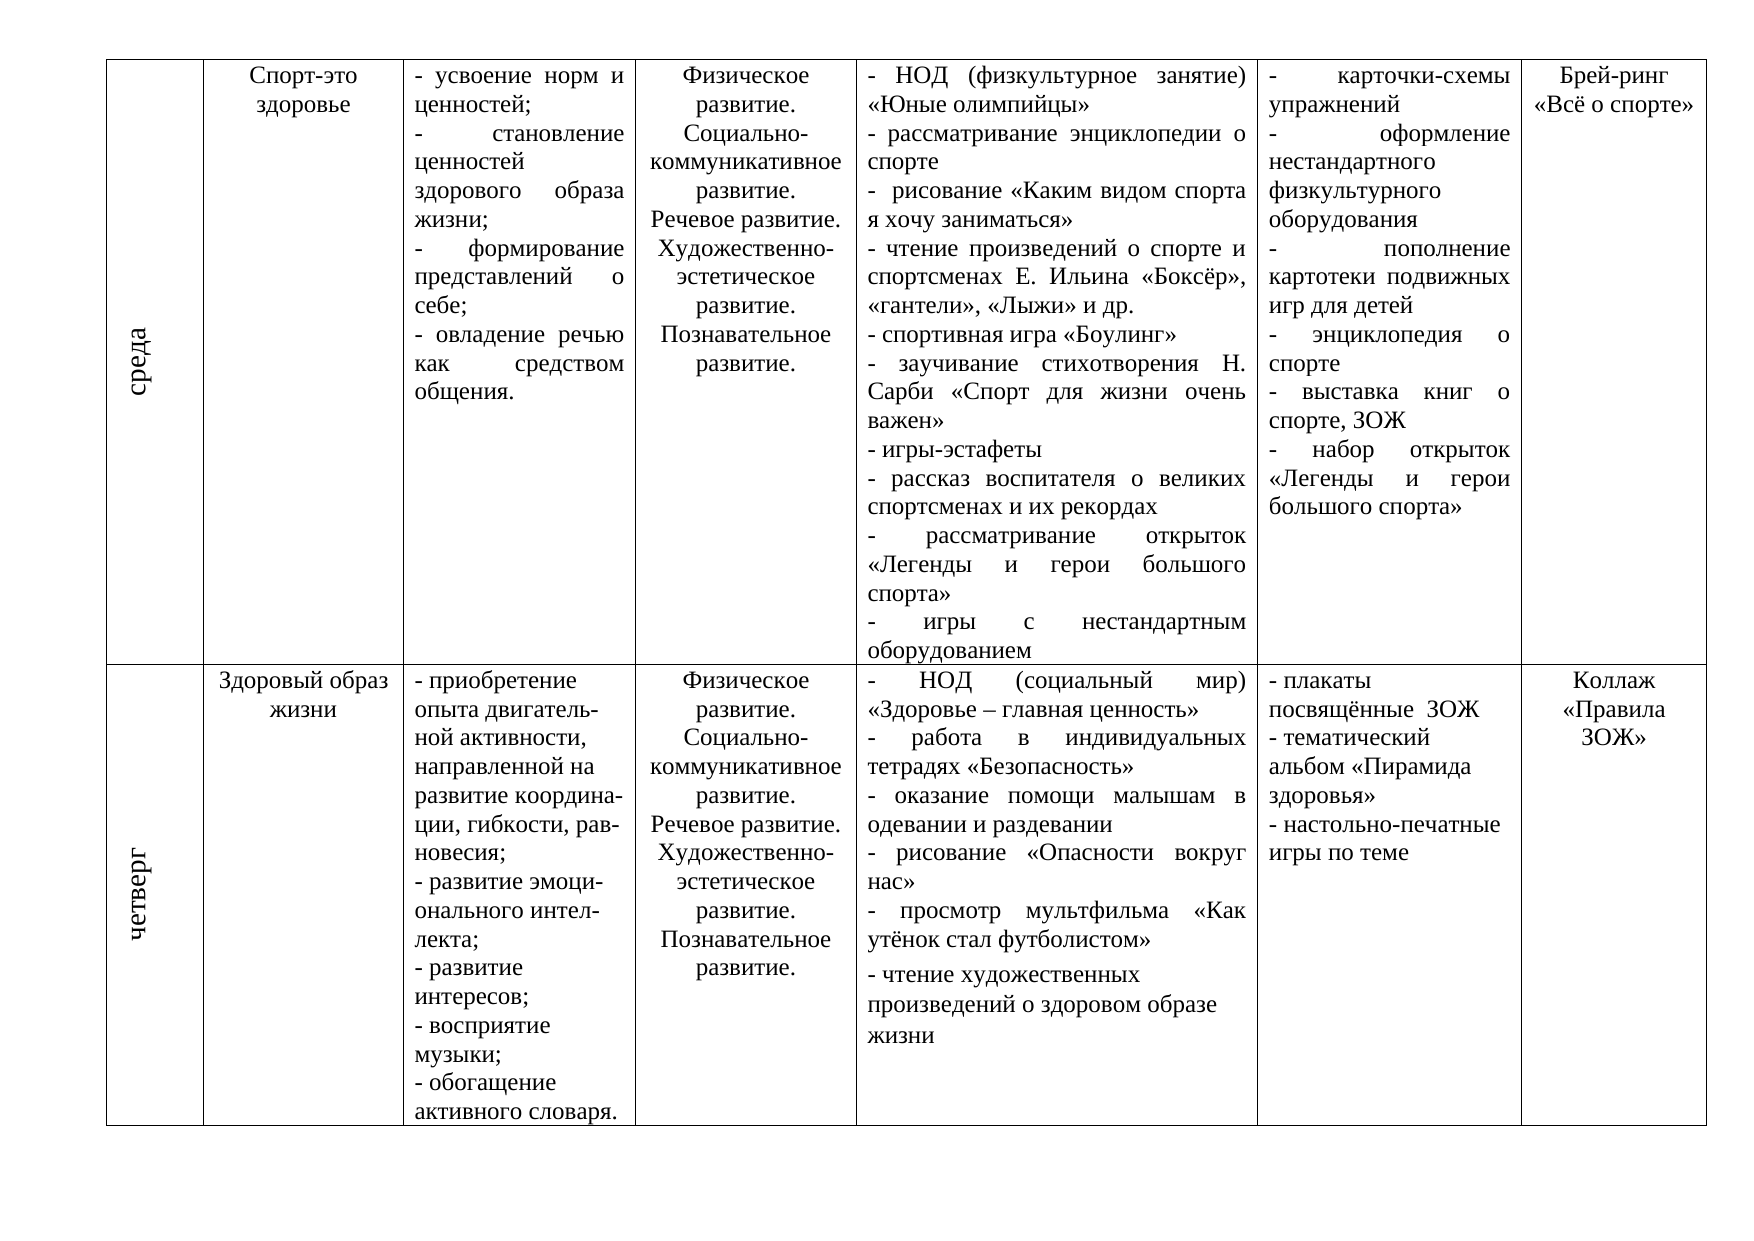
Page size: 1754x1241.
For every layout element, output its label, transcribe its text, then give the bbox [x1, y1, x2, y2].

table_cell - плакаты посвящённые ЗОЖ - тематический альбом «Пирамида здоровья» - настольно-печатные игры по теме [1258, 665, 1521, 1125]
table_cell - НОД (физкультурное занятие) «Юные олимпийцы» - рассматривание энциклопедии о спорте - рисование «Каким видом спорта я хочу заниматься» - чтение произведений о спорте и спортсменах Е. Ильина «Боксёр», «гантели», «Лыжи» и др. - спортивная игра «Боулинг» - заучивание стихотворения Н. Сарби «Спорт для жизни очень важен» - игры-эстафеты - рассказ воспитателя о великих спортсменах и их рекордах - рассматривание открыток «Легенды и герои большого спорта» - игры с нестандартным оборудованием [857, 60, 1257, 664]
table_cell Спорт-это здоровье [204, 60, 403, 664]
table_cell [636, 665, 856, 1125]
table_cell Здоровый образ жизни [204, 665, 403, 1125]
table_cell среда [107, 60, 203, 664]
table_cell четверг [107, 665, 203, 1125]
table_cell - НОД (социальный мир) «Здоровье – главная ценность» - работа в индивидуальных тетрадях «Безопасность» - оказание помощи малышам в одевании и раздевании - рисование «Опасности вокруг нас» - просмотр мультфильма «Как утёнок стал футболистом» - чтение художественных произведений о здоровом образе жизни [857, 665, 1257, 1125]
table_cell Коллаж «Правила ЗОЖ» [1522, 665, 1706, 1125]
table_cell - усвоение норм и ценностей; - становление ценностей здорового образа жизни; - формирование представлений о себе; - овладение речью как средством общения. [404, 60, 635, 664]
table_cell - карточки-схемы упражнений - оформление нестандартного физкультурного оборудования - пополнение картотеки подвижных игр для детей - энциклопедия о спорте - выставка книг о спорте, ЗОЖ - набор открыток «Легенды и герои большого спорта» [1258, 60, 1521, 664]
table_cell - приобретение опыта двигатель-ной активности, направленной на развитие координа-ции, гибкости, рав-новесия; - развитие эмоци-онального интел-лекта; - развитие интересов; - восприятие музыки; - обогащение активного словаря. [404, 665, 635, 1125]
table_cell Брей-ринг «Всё о спорте» [1522, 60, 1706, 664]
table_cell Физическое развитие. Социально-коммуникативное развитие. Речевое развитие. Художественно-эстетическое развитие. Познавательное развитие. [636, 60, 856, 664]
